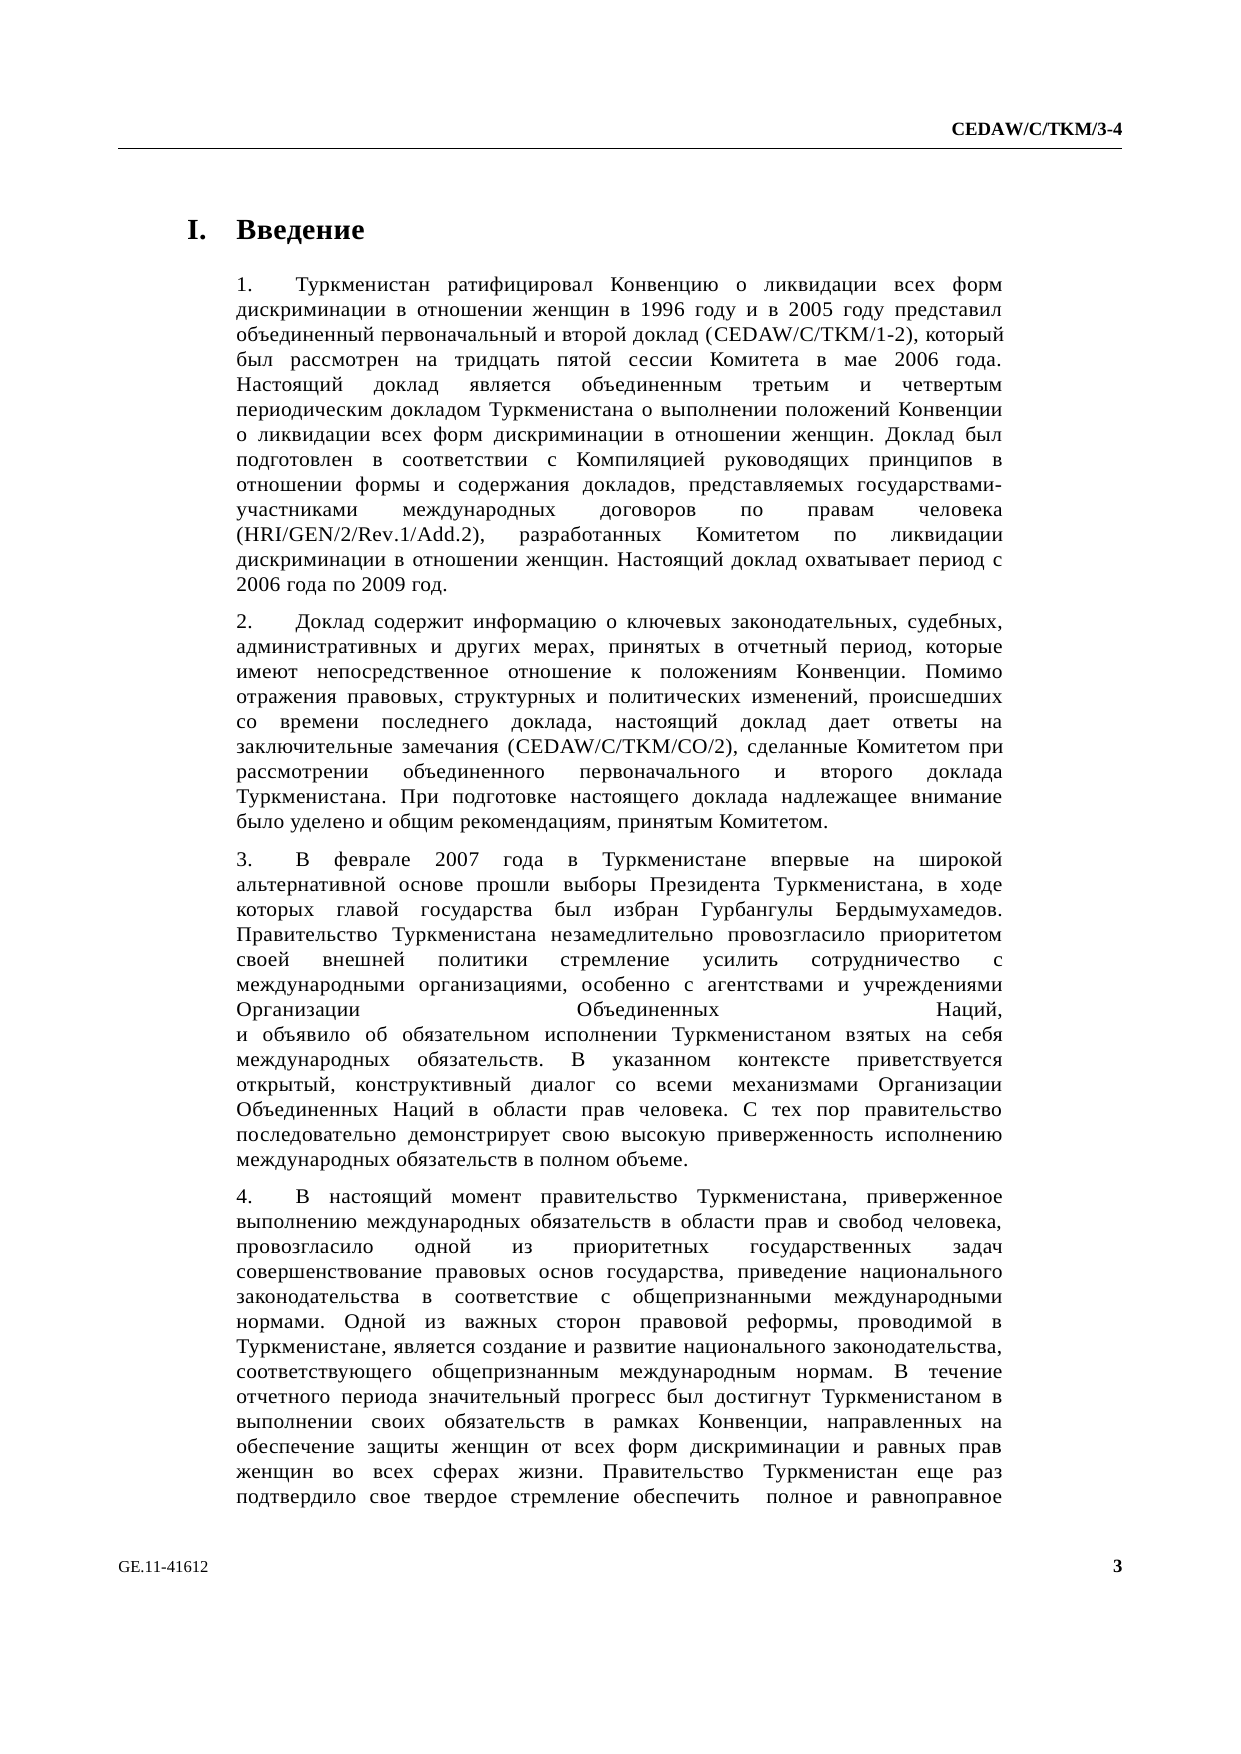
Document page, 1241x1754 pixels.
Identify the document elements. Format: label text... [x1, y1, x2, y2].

text 3. В феврале 2007 года в Туркменистане впервые на широкой альтернативной основе прошли выборы Президента Туркменистана, в ходе которых главой государства был избран Гурбангулы Бердымухамедов. Правительство Туркменистана незамедлительно провозгласило приоритетом своей внешней политики стремление усилить сотрудничество с международными организациями, особенно с агентствами и учреждениями Организации Объединенных Наций, и объявило об обязательном исполнении Туркменистаном взятых на себя международных обязательств. В указанном контексте приветствуется открытый, конструктивный диалог со всеми механизмами Организации Объединенных Наций в области прав человека. С тех пор правительство последовательно демонстрирует свою высокую приверженность исполнению международных обязательств в полном объеме. [236, 846, 1004, 1171]
text I. Введение [118, 215, 1004, 246]
text 2. Доклад содержит информацию о ключевых законодательных, судебных, административных и других мерах, принятых в отчетный период, которые имеют непосредственное отношение к положениям Конвенции. Помимо отражения правовых, структурных и политических изменений, происшедших со времени последнего доклада, настоящий доклад дает ответы на заключительные замечания (CEDAW/C/TKM/CO/2), сделанные Комитетом при рассмотрении объединенного первоначального и второго доклада Туркменистана. При подготовке настоящего доклада надлежащее внимание было уделено и общим рекомендациям, принятым Комитетом. [236, 608, 1004, 833]
text 1. Туркменистан ратифицировал Конвенцию о ликвидации всех форм дискриминации в отношении женщин в 1996 году и в 2005 году представил объединенный первоначальный и второй доклад (CEDAW/C/TKM/1-2), который был рассмотрен на тридцать пятой сессии Комитета в мае 2006 года. Настоящий доклад является объединенным третьим и четвертым периодическим докладом Туркменистана о выполнении положений Конвенции о ликвидации всех форм дискриминации в отношении женщин. Доклад был подготовлен в соответствии с Компиляцией руководящих принципов в отношении формы и содержания докладов, представляемых государствами-участниками международных договоров по правам человека (HRI/GEN/2/Rev.1/Add.2), разработанных Комитетом по ликвидации дискриминации в отношении женщин. Настоящий доклад охватывает период с 2006 года по 2009 год. [236, 271, 1004, 596]
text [236, 1183, 1004, 1508]
